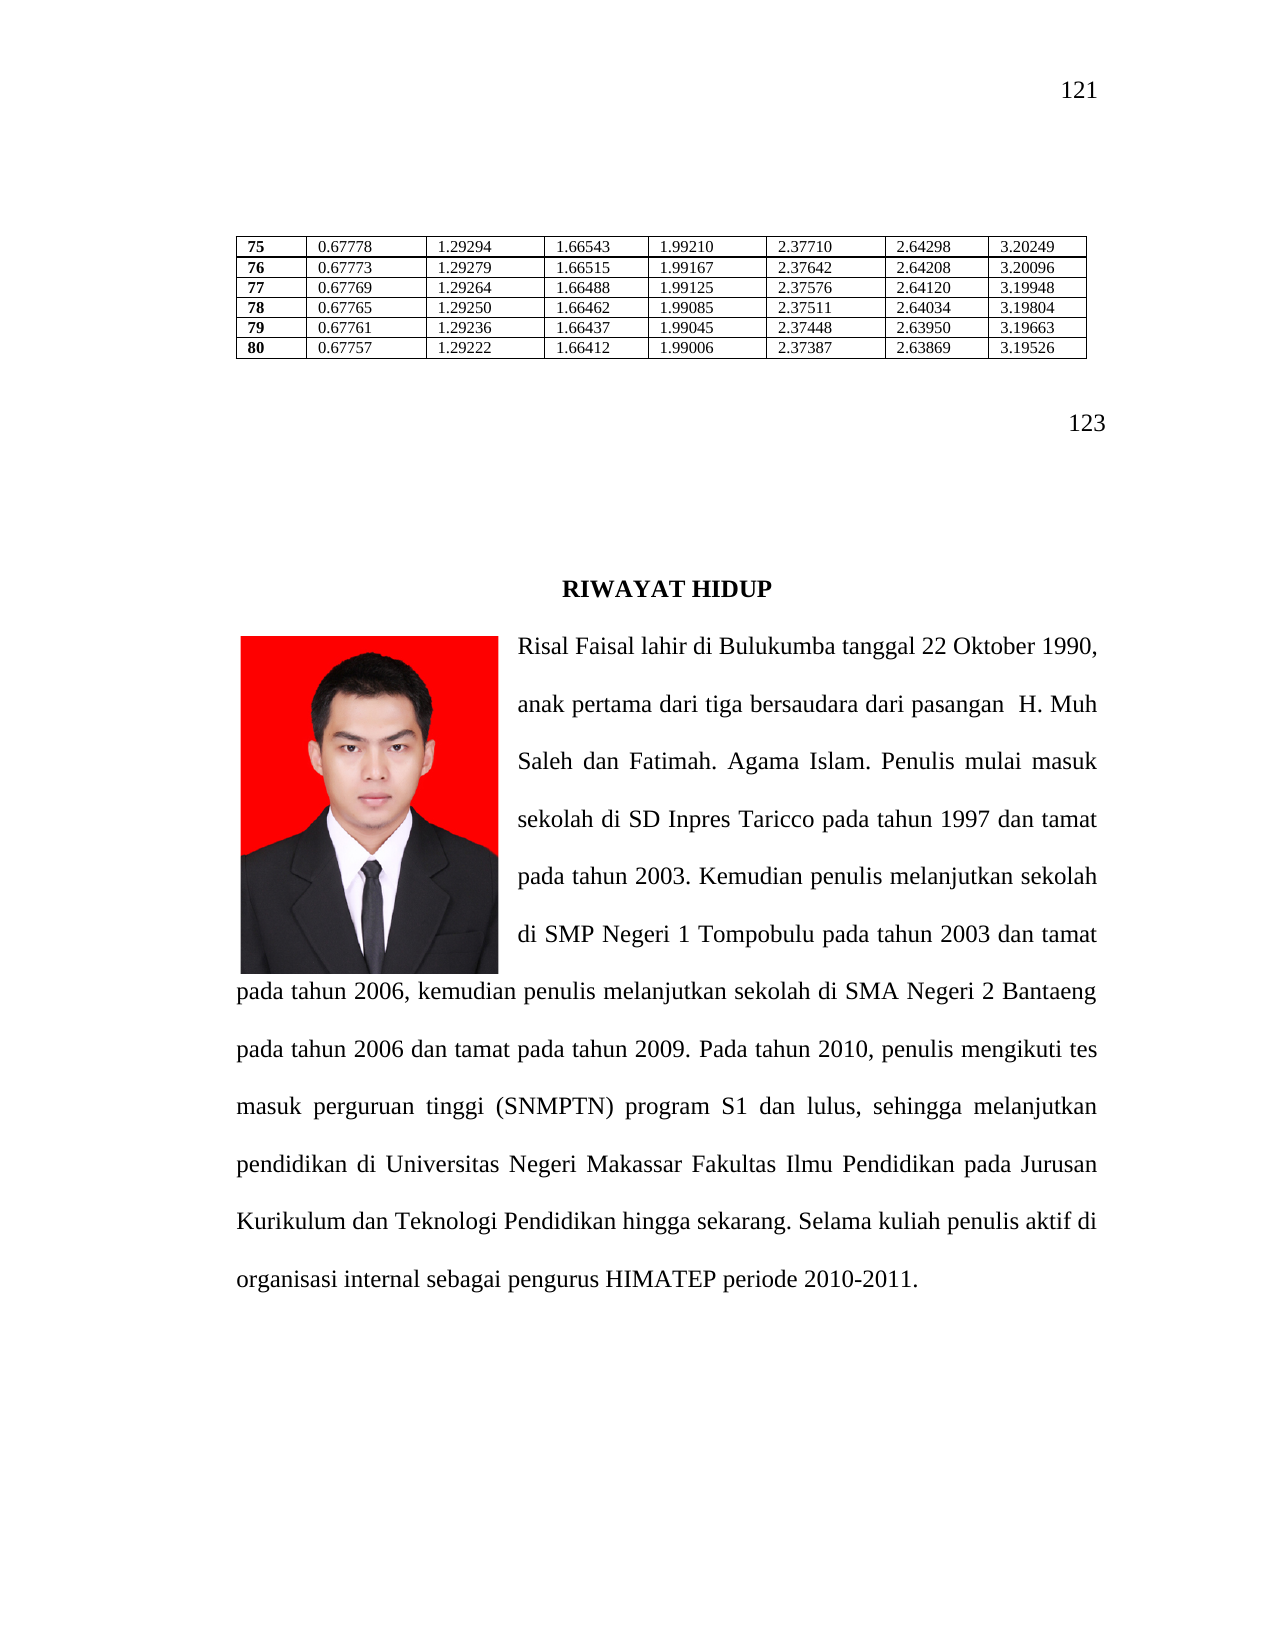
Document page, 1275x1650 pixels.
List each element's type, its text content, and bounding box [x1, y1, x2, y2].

table_cell 1.29250 [427, 298, 544, 317]
table_cell 3.20249 [989, 237, 1086, 256]
table_cell 0.67773 [307, 258, 426, 277]
table_cell 3.19948 [989, 278, 1086, 297]
table_cell 2.37387 [767, 338, 885, 357]
table_cell 2.37642 [767, 258, 885, 277]
table_cell 1.29264 [427, 278, 544, 297]
table_cell 1.29236 [427, 318, 544, 337]
table_cell 1.66462 [545, 298, 648, 317]
table_cell 1.99085 [649, 298, 766, 317]
table_cell 1.66412 [545, 338, 648, 357]
table_cell 1.29222 [427, 338, 544, 357]
table_cell 2.63869 [886, 338, 988, 357]
table_cell 75 [237, 237, 306, 256]
table_cell 2.37576 [767, 278, 885, 297]
table_cell 1.66437 [545, 318, 648, 337]
table_cell 0.67769 [307, 278, 426, 297]
table_cell 2.37448 [767, 318, 885, 337]
table_cell 2.37511 [767, 298, 885, 317]
table_cell 3.19663 [989, 318, 1086, 337]
table_cell 1.29279 [427, 258, 544, 277]
table_cell 2.64208 [886, 258, 988, 277]
list RIWAYAT HIDUP [236, 574, 1098, 603]
table_cell 0.67765 [307, 298, 426, 317]
table_cell 1.66543 [545, 237, 648, 256]
table_cell 0.67761 [307, 318, 426, 337]
table_cell 1.99125 [649, 278, 766, 297]
table_cell 2.64034 [886, 298, 988, 317]
text Risal Faisal lahir di Bulukumba tanggal 22 Oktober 1990, anak pertama dari tiga bersaudara dari pasangan H. Muh Saleh dan Fatimah. Agama Islam. Penulis mulai masuk sekolah di SD Inpres Taricco pada tahun 1997 dan tamat pada tahun 2003. Kemudian penulis melanjutkan sekolah di SMP Negeri 1 Tompobulu pada tahun 2003 dan tamat pada tahun 2006, kemudian penulis melanjutkan sekolah di SMA Negeri 2 Bantaeng pada tahun 2006 dan tamat pada tahun 2009. Pada tahun 2010, penulis mengikuti tes masuk perguruan tinggi (SNMPTN) program S1 dan lulus, sehingga melanjutkan pendidikan di Universitas Negeri Makassar Fakultas Ilmu Pendidikan pada Jurusan Kurikulum dan Teknologi Pendidikan hingga sekarang. Selama kuliah penulis aktif di organisasi internal sebagai pengurus HIMATEP periode 2010-2011. [236, 631, 1098, 1293]
table_cell 1.29294 [427, 237, 544, 256]
table_cell 78 [237, 298, 306, 317]
picture [240, 636, 499, 970]
table_cell 1.66488 [545, 278, 648, 297]
table_cell 1.99045 [649, 318, 766, 337]
table_cell 2.37710 [767, 237, 885, 256]
table_cell 3.19526 [989, 338, 1086, 357]
table_cell 3.19804 [989, 298, 1086, 317]
table_cell 0.67778 [307, 237, 426, 256]
table_cell 0.67757 [307, 338, 426, 357]
table_cell 3.20096 [989, 258, 1086, 277]
table_cell 2.64298 [886, 237, 988, 256]
table_cell 2.64120 [886, 278, 988, 297]
table_cell 77 [237, 278, 306, 297]
table_cell 79 [237, 318, 306, 337]
table_cell 80 [237, 338, 306, 357]
table_cell 1.99167 [649, 258, 766, 277]
table_cell 76 [237, 258, 306, 277]
table_cell 1.99006 [649, 338, 766, 357]
table_cell 1.66515 [545, 258, 648, 277]
table_cell 2.63950 [886, 318, 988, 337]
table_cell 1.99210 [649, 237, 766, 256]
